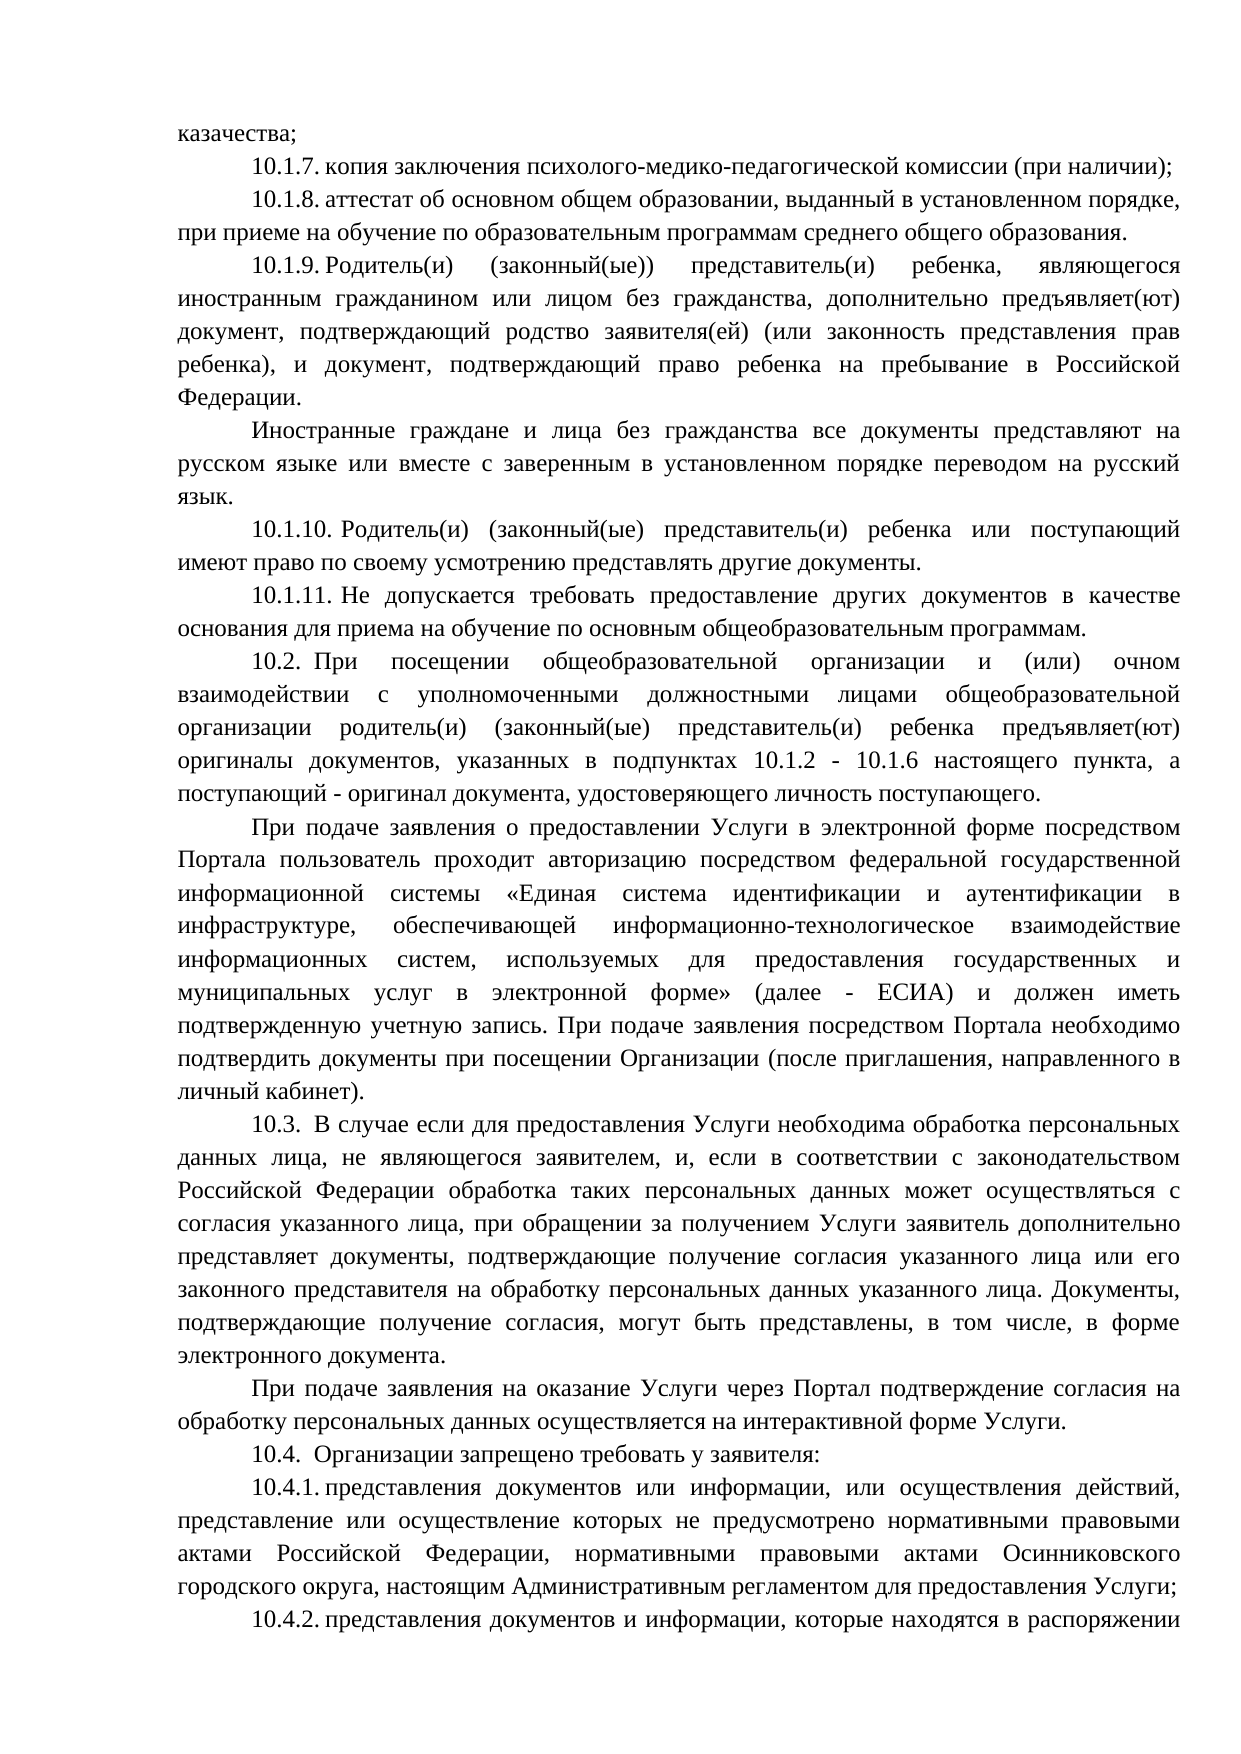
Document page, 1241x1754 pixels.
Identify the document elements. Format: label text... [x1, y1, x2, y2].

list копия заключения психолого-медико-педагогической комиссии (при наличии); [177, 151, 1181, 180]
list В случае если для предоставления Услуги необходима обработка персональных данных лица, не являющегося заявителем, и, если в соответствии с законодательством Российской Федерации обработка таких персональных данных может осуществляться с согласия указанного лица, при обращении за получением Услуги заявитель дополнительно представляет документы, подтверждающие получение согласия указанного лица или его законного представителя на обработку персональных данных указанного лица. Документы, подтверждающие получение согласия, могут быть представлены, в том числе, в форме электронного документа. [177, 1109, 1181, 1369]
list аттестат об основном общем образовании, выданный в установленном порядке, при приеме на обучение по образовательным программам среднего общего образования. [177, 184, 1181, 246]
text Иностранные граждане и лица без гражданства все документы представляют на русском языке или вместе с заверенным в установленном порядке переводом на русский язык. [177, 415, 1181, 510]
text При подаче заявления о предоставлении Услуги в электронной форме посредством Портала пользователь проходит авторизацию посредством федеральной государственной информационной системы «Единая система идентификации и аутентификации в инфраструктуре, обеспечивающей информационно-технологическое взаимодействие информационных систем, используемых для предоставления государственных и муниципальных услуг в электронной форме» (далее - ЕСИА) и должен иметь подтвержденную учетную запись. При подаче заявления посредством Портала необходимо подтвердить документы при посещении Организации (после приглашения, направленного в личный кабинет). [177, 812, 1181, 1104]
list представления документов или информации, или осуществления действий, представление или осуществление которых не предусмотрено нормативными правовыми актами Российской Федерации, нормативными правовыми актами Осинниковского городского округа, настоящим Административным регламентом для предоставления Услуги; [177, 1472, 1181, 1600]
list При посещении общеобразовательной организации и (или) очном взаимодействии с уполномоченными должностными лицами общеобразовательной организации родитель(и) (законный(ые) представитель(и) ребенка предъявляет(ют) оригиналы документов, указанных в подпунктах 10.1.2 - 10.1.6 настоящего пункта, а поступающий - оригинал документа, удостоверяющего личность поступающего. [177, 646, 1181, 807]
list Родитель(и) (законный(ые)) представитель(и) ребенка, являющегося иностранным гражданином или лицом без гражданства, дополнительно предъявляет(ют) документ, подтверждающий родство заявителя(ей) (или законность представления прав ребенка), и документ, подтверждающий право ребенка на пребывание в Российской Федерации. [177, 250, 1181, 411]
list Организации запрещено требовать у заявителя: [177, 1439, 1181, 1468]
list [177, 118, 1181, 147]
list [177, 1604, 1181, 1633]
text При подаче заявления на оказание Услуги через Портал подтверждение согласия на обработку персональных данных осуществляется на интерактивной форме Услуги. [177, 1373, 1181, 1435]
list Не допускается требовать предоставление других документов в качестве основания для приема на обучение по основным общеобразовательным программам. [177, 580, 1181, 642]
list Родитель(и) (законный(ые) представитель(и) ребенка или поступающий имеют право по своему усмотрению представлять другие документы. [177, 514, 1181, 576]
